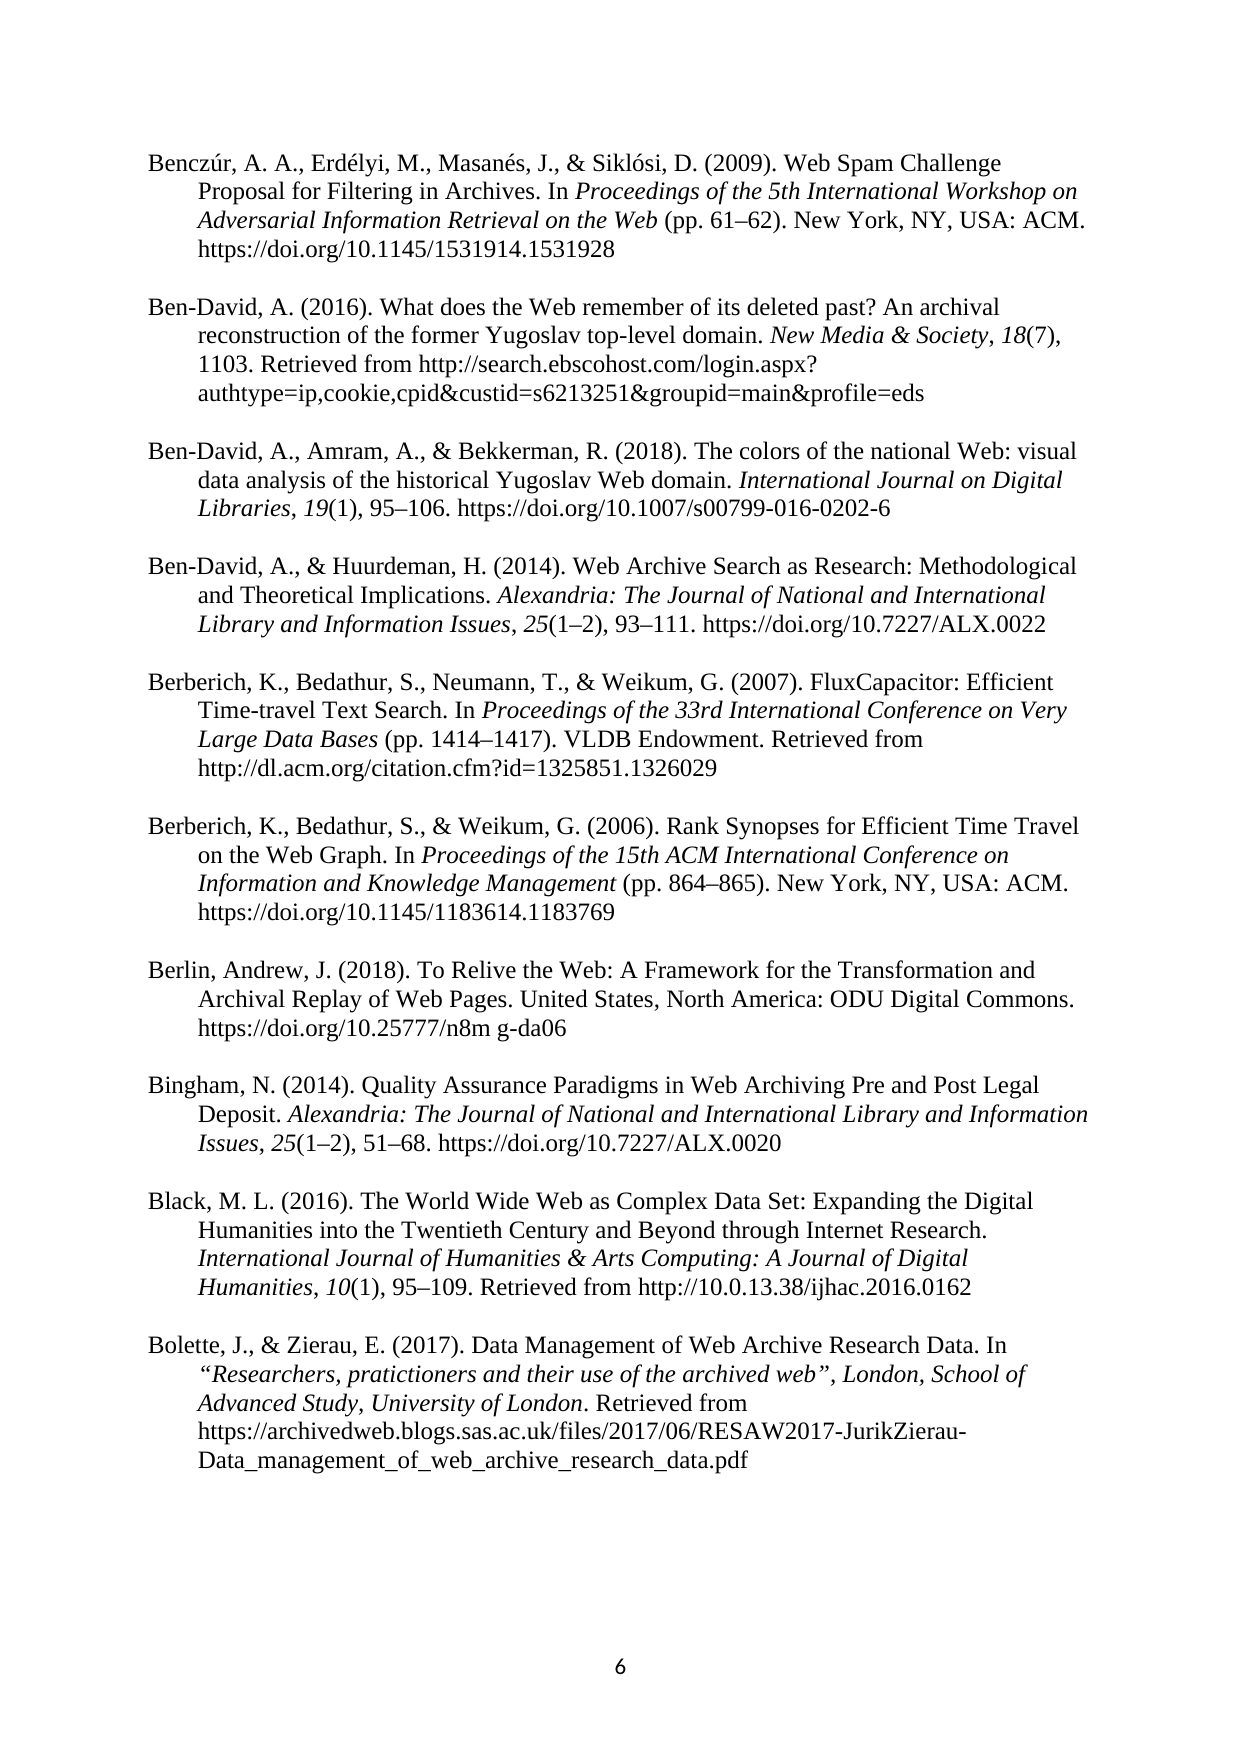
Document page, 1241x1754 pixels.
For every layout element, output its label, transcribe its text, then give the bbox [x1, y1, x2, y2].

text Berberich, K., Bedathur, S., & Weikum, G. (2006). Rank Synopses for Efficient Time Travel on the Web Graph. In Proceedings of the 15th ACM International Conference on Information and Knowledge Management (pp. 864–865). New York, NY, USA: ACM. https://doi.org/10.1145/1183614.1183769 [148, 811, 1093, 926]
text Bingham, N. (2014). Quality Assurance Paradigms in Web Archiving Pre and Post Legal Deposit. Alexandria: The Journal of National and International Library and Information Issues, 25(1–2), 51–68. https://doi.org/10.7227/ALX.0020 [148, 1071, 1093, 1157]
text Bolette, J., & Zierau, E. (2017). Data Management of Web Archive Research Data. In “Researchers, pratictioners and their use of the archived web”, London, School of Advanced Study, University of London. Retrieved from https://archivedweb.blogs.sas.ac.uk/files/2017/06/RESAW2017-JurikZierau-Data_management_of_web_archive_research_data.pdf [148, 1330, 1093, 1474]
text Berberich, K., Bedathur, S., Neumann, T., & Weikum, G. (2007). FluxCapacitor: Efficient Time-travel Text Search. In Proceedings of the 33rd International Conference on Very Large Data Bases (pp. 1414–1417). VLDB Endowment. Retrieved from http://dl.acm.org/citation.cfm?id=1325851.1326029 [148, 667, 1093, 782]
text Benczúr, A. A., Erdélyi, M., Masanés, J., & Siklósi, D. (2009). Web Spam Challenge Proposal for Filtering in Archives. In Proceedings of the 5th International Workshop on Adversarial Information Retrieval on the Web (pp. 61–62). New York, NY, USA: ACM. https://doi.org/10.1145/1531914.1531928 [148, 148, 1093, 263]
text Ben-David, A., Amram, A., & Bekkerman, R. (2018). The colors of the national Web: visual data analysis of the historical Yugoslav Web domain. International Journal on Digital Libraries, 19(1), 95–106. https://doi.org/10.1007/s00799-016-0202-6 [148, 436, 1093, 522]
text Berlin, Andrew, J. (2018). To Relive the Web: A Framework for the Transformation and Archival Replay of Web Pages. United States, North America: ODU Digital Commons. https://doi.org/10.25777/n8m g-da06 [148, 955, 1093, 1041]
text Ben-David, A. (2016). What does the Web remember of its deleted past? An archival reconstruction of the former Yugoslav top-level domain. New Media & Society, 18(7), 1103. Retrieved from http://search.ebscohost.com/login.aspx?authtype=ip,cookie,cpid&custid=s6213251&groupid=main&profile=eds [148, 292, 1093, 407]
text Ben-David, A., & Huurdeman, H. (2014). Web Archive Search as Research: Methodological and Theoretical Implications. Alexandria: The Journal of National and International Library and Information Issues, 25(1–2), 93–111. https://doi.org/10.7227/ALX.0022 [148, 551, 1093, 638]
text Black, M. L. (2016). The World Wide Web as Complex Data Set: Expanding the Digital Humanities into the Twentieth Century and Beyond through Internet Research. International Journal of Humanities & Arts Computing: A Journal of Digital Humanities, 10(1), 95–109. Retrieved from http://10.0.13.38/ijhac.2016.0162 [148, 1186, 1093, 1301]
